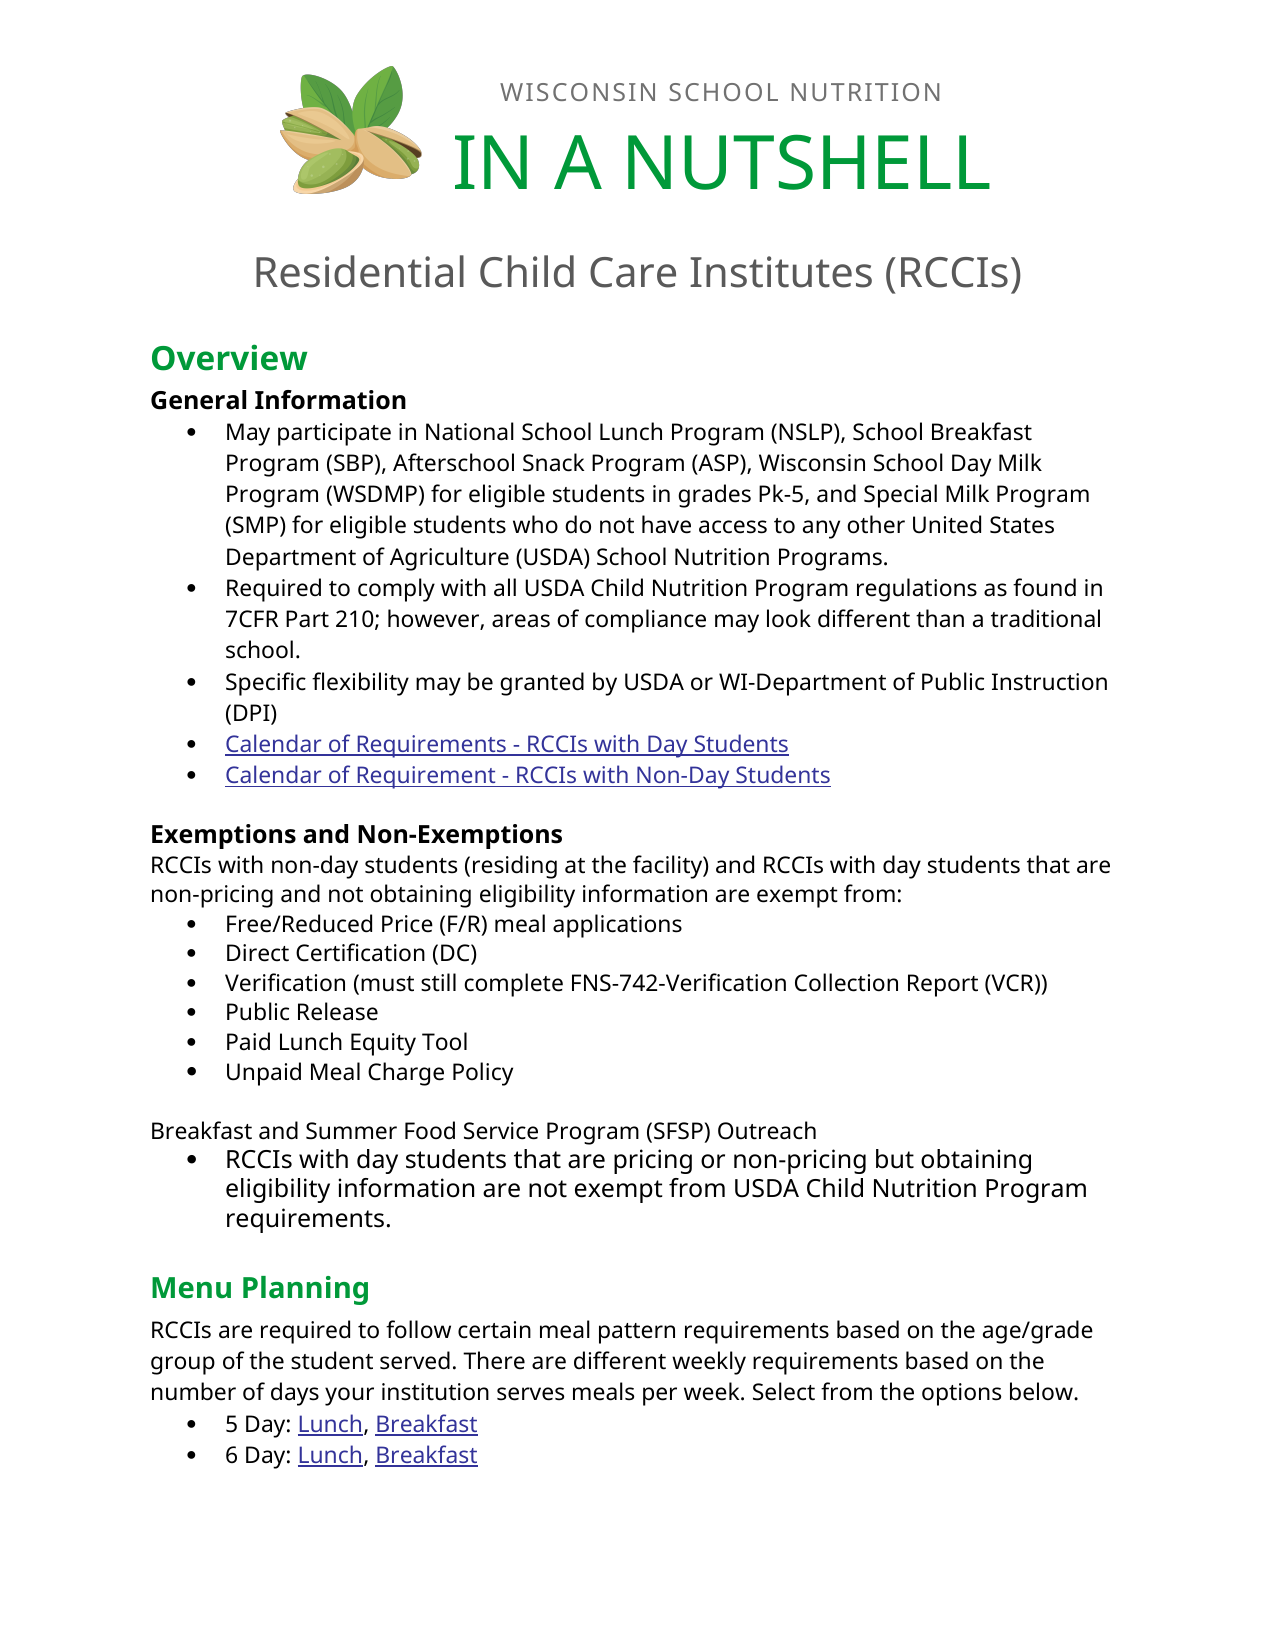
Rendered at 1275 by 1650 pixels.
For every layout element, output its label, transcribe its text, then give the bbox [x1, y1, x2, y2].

text Breakfast and Summer Food Service Program (SFSP) Outreach [150, 1116, 1125, 1145]
subtitle Exemptions and Non-Exemptions [150, 820, 1275, 849]
list Calendar of Requirements - RCCIs with Day Students [187, 728, 1125, 759]
title Residential Child Care Institutes (RCCIs) [150, 249, 1125, 297]
list Paid Lunch Equity Tool [187, 1027, 1125, 1056]
list 5 Day: Lunch, Breakfast [187, 1407, 1125, 1439]
subtitle General Information [150, 386, 1125, 415]
list Verification (must still complete FNS-742-Verification Collection Report (VCR)) [187, 968, 1125, 997]
text RCCIs are required to follow certain meal pattern requirements based on the age/grade group of the student served. There are different weekly requirements based on the number of days your institution serves meals per week. Select from the options below. [150, 1314, 1125, 1407]
list May participate in National School Lunch Program (NSLP), School Breakfast Program (SBP), Afterschool Snack Program (ASP), Wisconsin School Day Milk Program (WSDMP) for eligible students in grades Pk-5, and Special Milk Program (SMP) for eligible students who do not have access to any other United States Department of Agriculture (USDA) School Nutrition Programs. [187, 415, 1125, 572]
subtitle Overview [150, 342, 1125, 377]
subtitle Menu Planning [150, 1270, 1275, 1305]
list RCCIs with day students that are pricing or non-pricing but obtaining eligibility information are not exempt from USDA Child Nutrition Program requirements. [187, 1145, 1125, 1233]
list Public Release [187, 997, 1125, 1027]
list Required to comply with all USDA Child Nutrition Program regulations as found in 7CFR Part 210; however, areas of compliance may look different than a traditional school. [187, 572, 1125, 665]
list Unpaid Meal Charge Policy [187, 1057, 1125, 1086]
list Free/Reduced Price (F/R) meal applications [187, 909, 1125, 938]
list Specific flexibility may be granted by USDA or WI-Department of Public Instruction (DPI) [187, 665, 1125, 728]
list Direct Certification (DC) [187, 938, 1125, 967]
text RCCIs with non-day students (residing at the facility) and RCCIs with day students that are non-pricing and not obtaining eligibility information are exempt from: [150, 850, 1125, 908]
list 6 Day: Lunch, Breakfast [187, 1439, 1125, 1470]
subtitle WISCONSIN SCHOOL NUTRITION IN A NUTSHELL [319, 75, 1125, 211]
list Calendar of Requirement - RCCIs with Non-Day Students [187, 759, 1125, 790]
